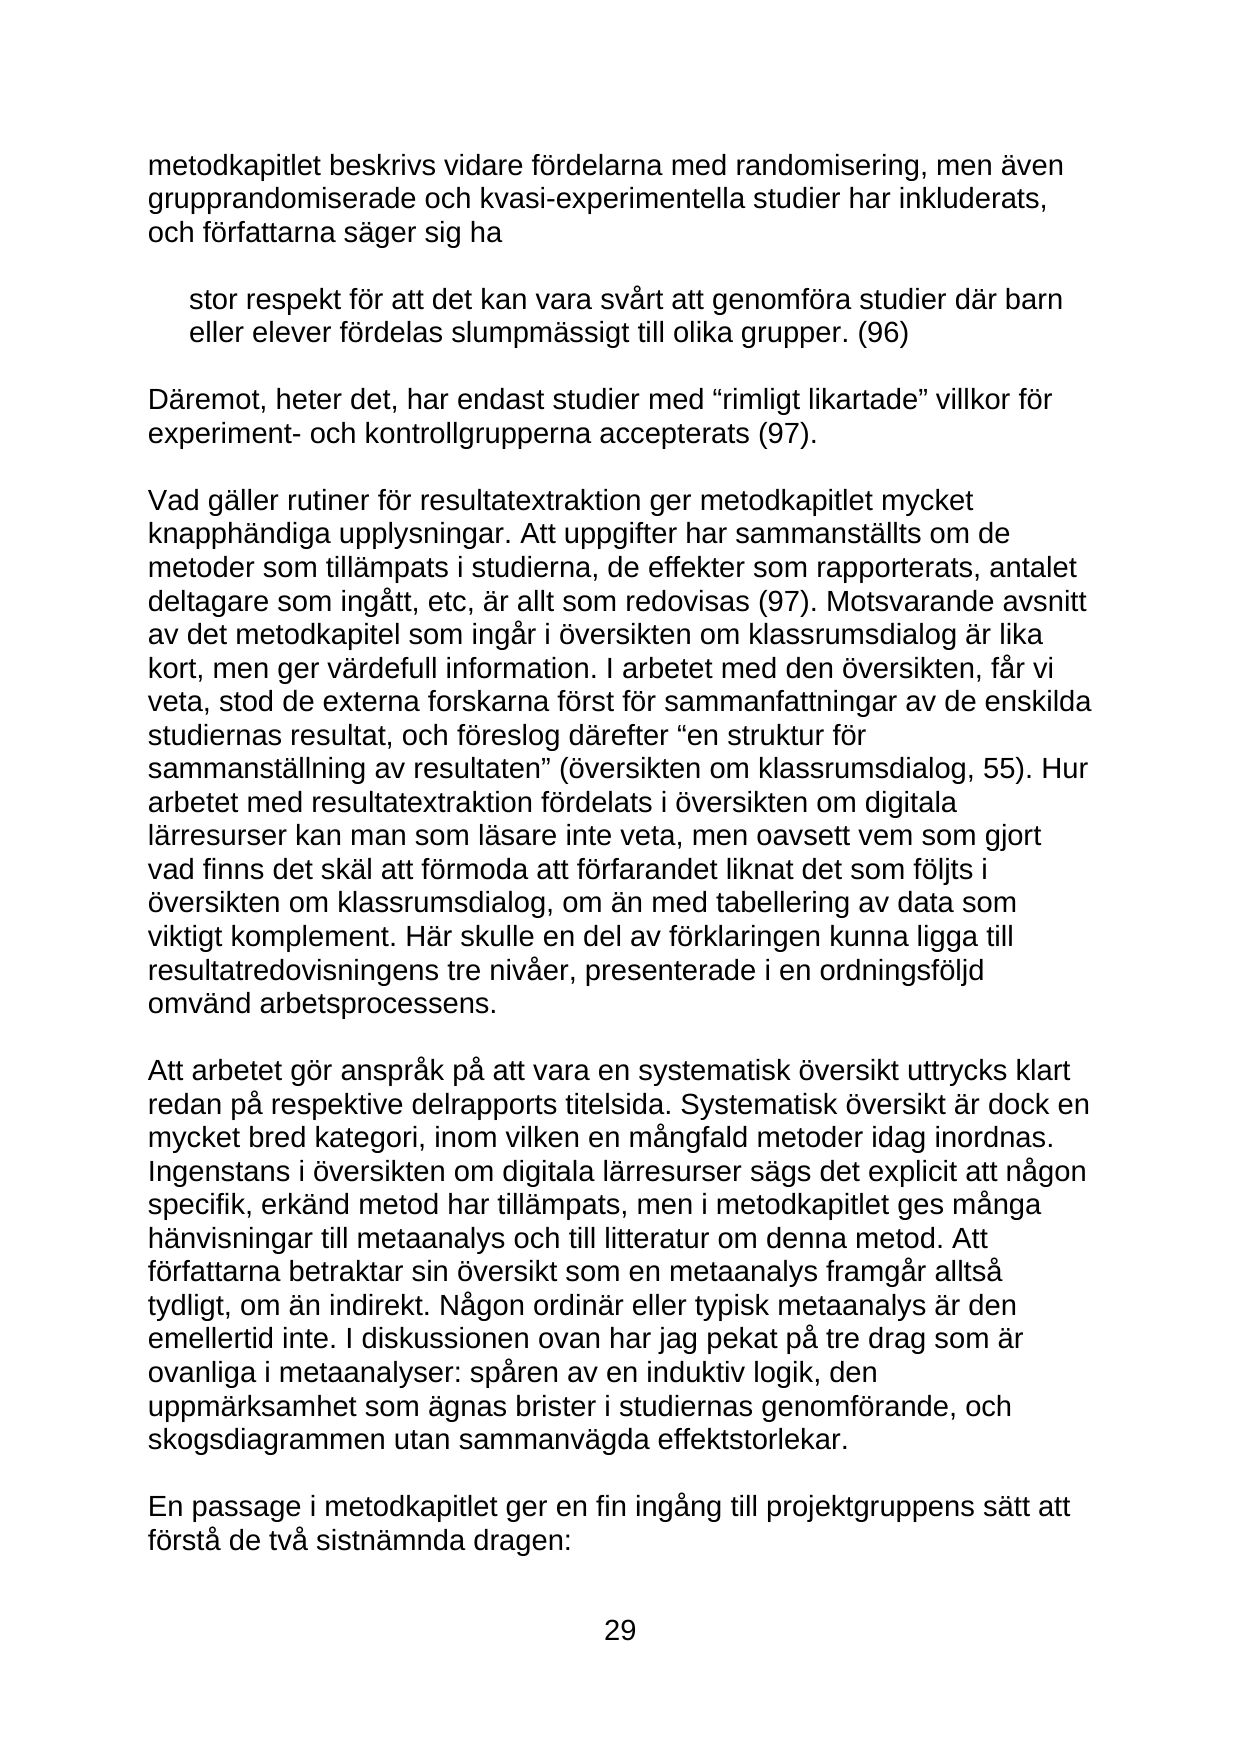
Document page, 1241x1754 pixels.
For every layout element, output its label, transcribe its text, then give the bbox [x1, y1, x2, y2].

text Vad gäller rutiner för resultatextraktion ger metodkapitlet mycket knapphändiga upplysningar. Att uppgifter har sammanställts om de metoder som tillämpats i studierna, de effekter som rapporterats, antalet deltagare som ingått, etc, är allt som redovisas (97). Motsvarande avsnitt av det metodkapitel som ingår i översikten om klassrumsdialog är lika kort, men ger värdefull information. I arbetet med den översikten, får vi veta, stod de externa forskarna först för sammanfattningar av de enskilda studiernas resultat, och föreslog därefter “en struktur för sammanställning av resultaten” (översikten om klassrumsdialog, 55). Hur arbetet med resultatextraktion fördelats i översikten om digitala lärresurser kan man som läsare inte veta, men oavsett vem som gjort vad finns det skäl att förmoda att förfarandet liknat det som följts i översikten om klassrumsdialog, om än med tabellering av data som viktigt komplement. Här skulle en del av förklaringen kunna ligga till resultatredovisningens tre nivåer, presenterade i en ordningsföljd omvänd arbetsprocessens. [148, 483, 1093, 1020]
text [148, 148, 1093, 248]
text stor respekt för att det kan vara svårt att genomföra studier där barn eller elever fördelas slumpmässigt till olika grupper. (96) [189, 282, 1093, 349]
text En passage i metodkapitlet ger en fin ingång till projektgruppens sätt att förstå de två sistnämnda dragen: [148, 1489, 1093, 1556]
text Att arbetet gör anspråk på att vara en systematisk översikt uttrycks klart redan på respektive delrapports titelsida. Systematisk översikt är dock en mycket bred kategori, inom vilken en mångfald metoder idag inordnas. Ingenstans i översikten om digitala lärresurser sägs det explicit att någon specifik, erkänd metod har tillämpats, men i metodkapitlet ges många hänvisningar till metaanalys och till litteratur om denna metod. Att författarna betraktar sin översikt som en metaanalys framgår alltså tydligt, om än indirekt. Någon ordinär eller typisk metaanalys är den emellertid inte. I diskussionen ovan har jag pekat på tre drag som är ovanliga i metaanalyser: spåren av en induktiv logik, den uppmärksamhet som ägnas brister i studiernas genomförande, och skogsdiagrammen utan sammanvägda effektstorlekar. [148, 1053, 1093, 1456]
text Däremot, heter det, har endast studier med “rimligt likartade” villkor för experiment- och kontrollgrupperna accepterats (97). [148, 382, 1093, 449]
